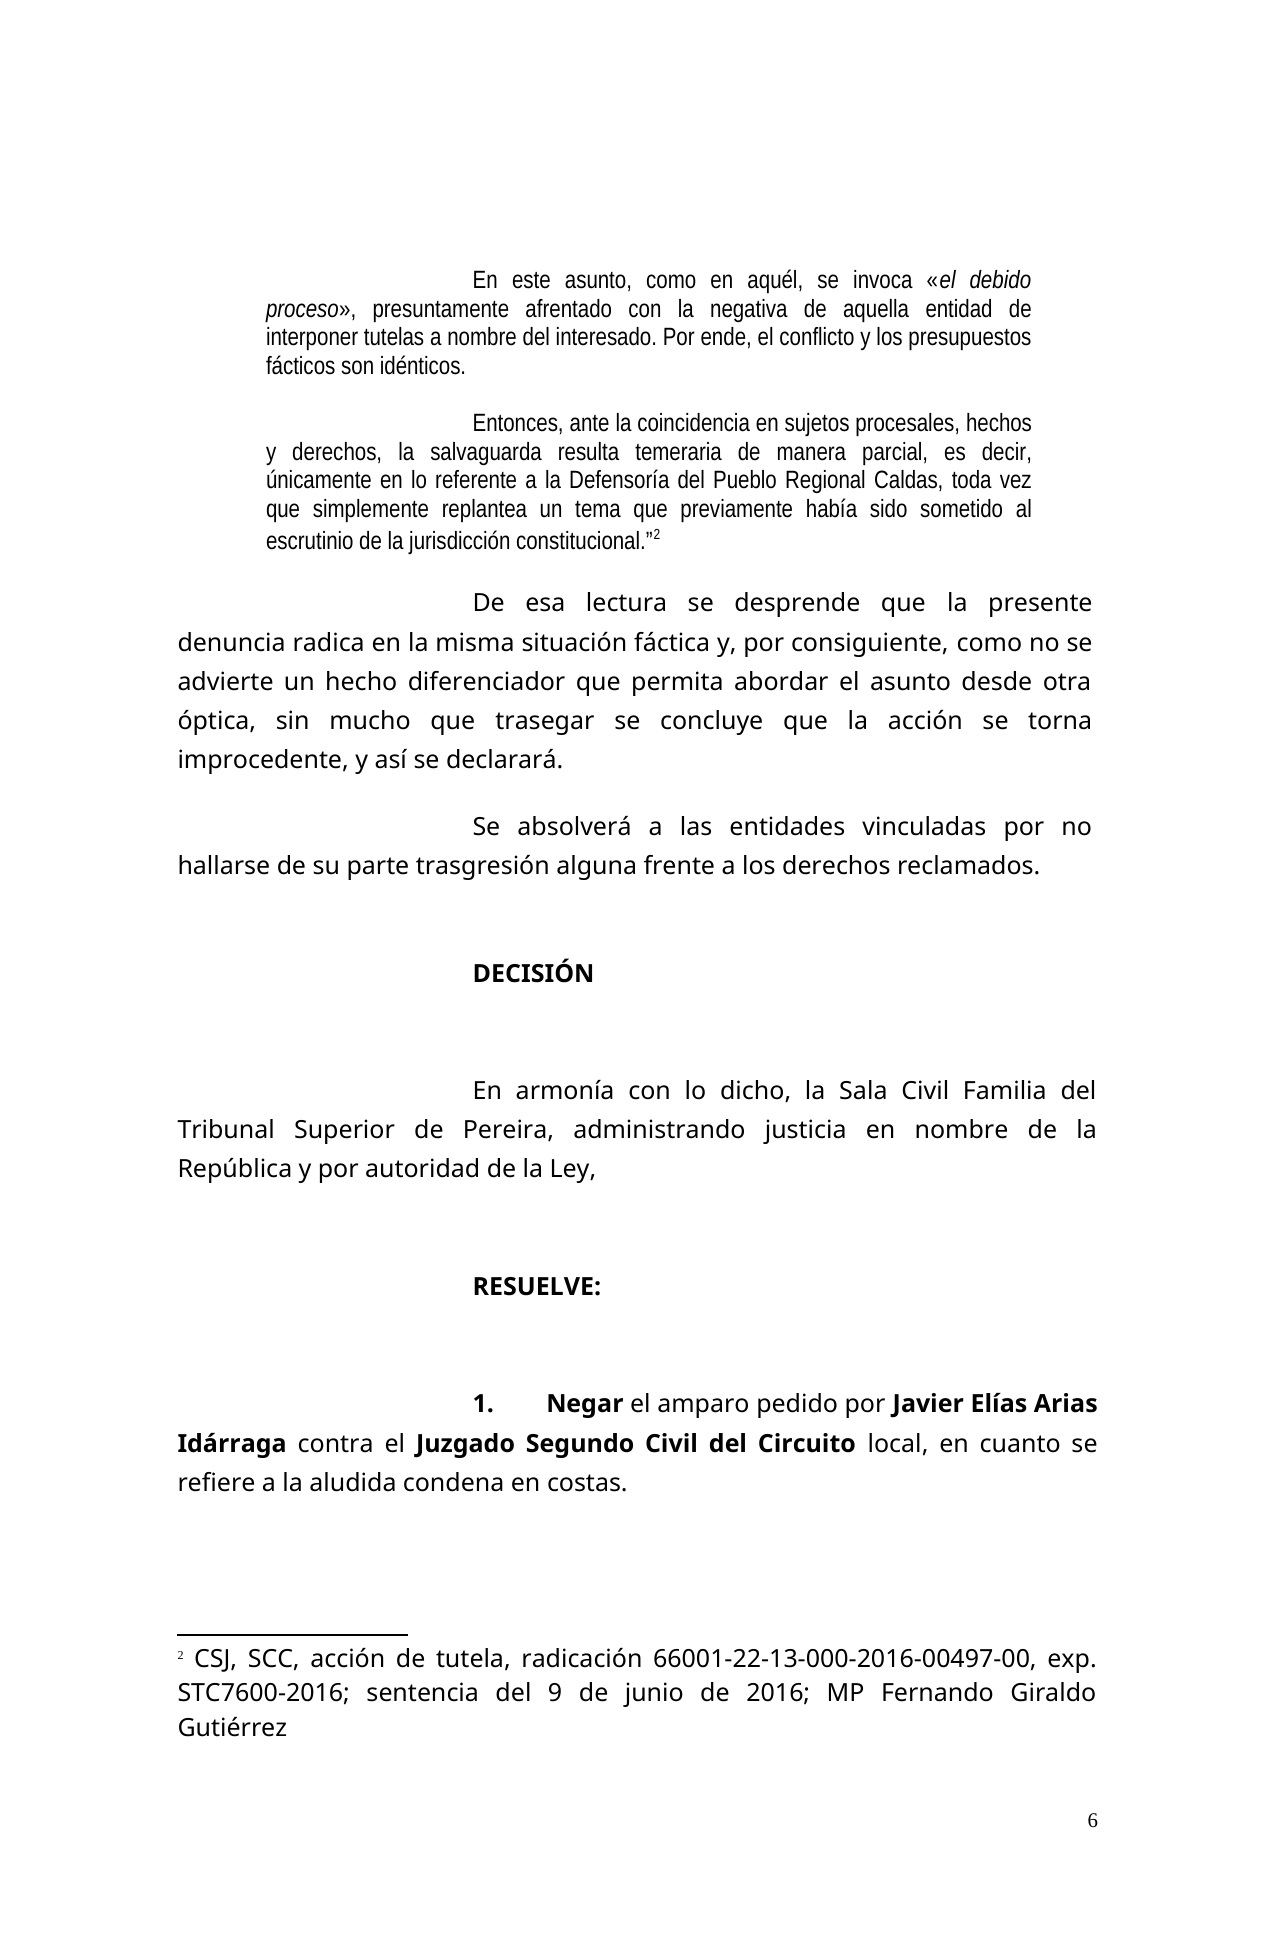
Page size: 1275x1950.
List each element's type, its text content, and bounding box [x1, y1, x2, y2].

text RESUELVE: [177, 1268, 1098, 1303]
text En armonía con lo dicho, la Sala Civil Familia del Tribunal Superior de Pereira, administrando justicia en nombre de la República y por autoridad de la Ley, [177, 1073, 1098, 1185]
text De esa lectura se desprende que la presente denuncia radica en la misma situación fáctica y, por consiguiente, como no se advierte un hecho diferenciador que permita abordar el asunto desde otra óptica, sin mucho que trasegar se concluye que la acción se torna improcedente, y así se declarará. [177, 585, 1092, 776]
list Negar el amparo pedido por Javier Elías Arias Idárraga contra el Juzgado Segundo Civil del Circuito local, en cuanto se refiere a la aludida condena en costas. [177, 1386, 1098, 1498]
text Entonces, ante la coincidencia en sujetos procesales, hechos y derechos, la salvaguarda resulta temeraria de manera parcial, es decir, únicamente en lo referente a la Defensoría del Pueblo Regional Caldas, toda vez que simplemente replantea un tema que previamente había sido sometido al escrutinio de la jurisdicción constitucional.” [266, 408, 1033, 557]
text Se absolverá a las entidades vinculadas por no hallarse de su parte trasgresión alguna frente a los derechos reclamados. [177, 808, 1092, 882]
text DECISIÓN [177, 955, 1098, 989]
text En este asunto, como en aquél, se invoca «el debido proceso», presuntamente afrentado con la negativa de aquella entidad de interponer tutelas a nombre del interesado. Por ende, el conflicto y los presupuestos fácticos son idénticos. [266, 265, 1033, 379]
